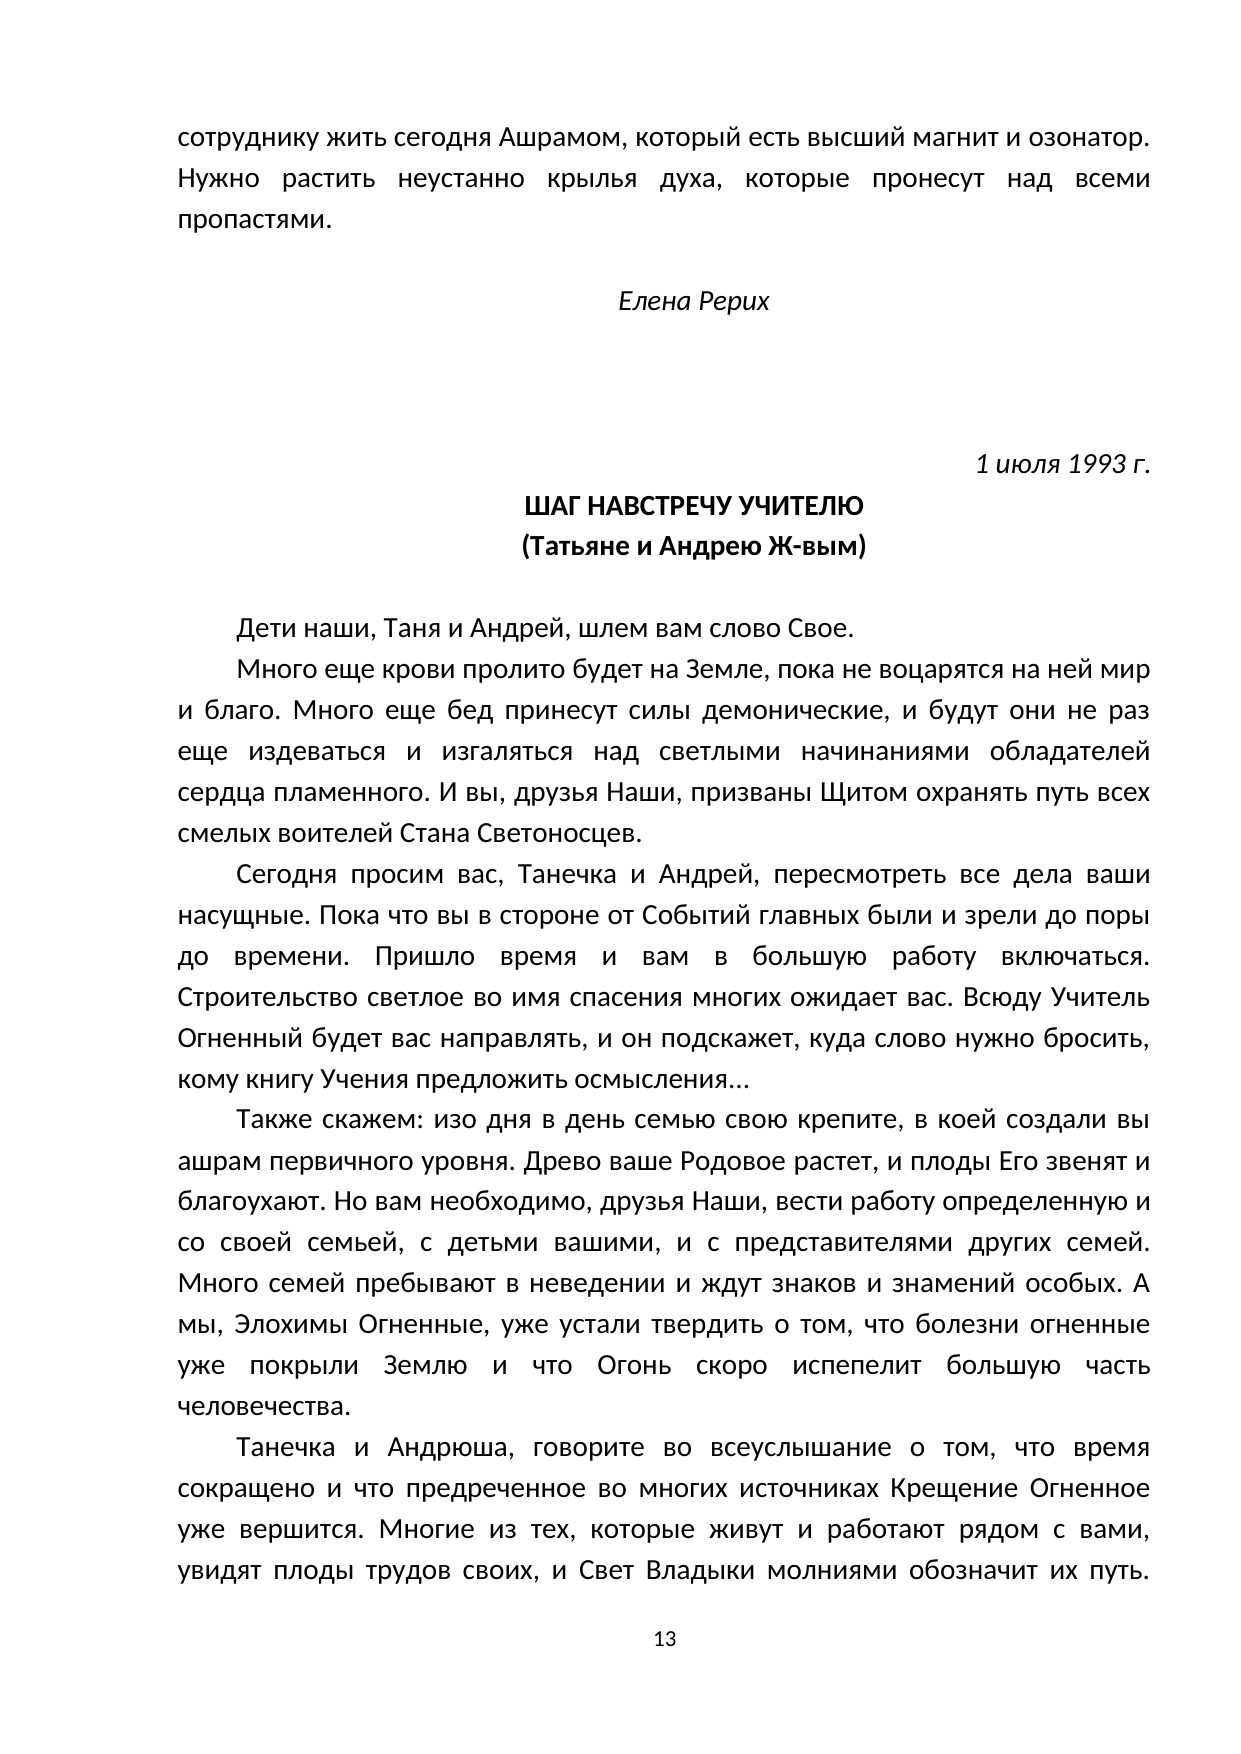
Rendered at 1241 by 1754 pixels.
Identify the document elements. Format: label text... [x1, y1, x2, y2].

text Много еще крови пролито будет на Земле, пока не воцарятся на ней мир и благо. Много еще бед принесут силы демонические, и будут они не раз еще издеваться и изгаляться над светлыми начинаниями обладателей сердца пламенного. И вы, друзья Наши, призваны Щитом охранять путь всех смелых воителей Стана Светоносцев. [177, 650, 1152, 850]
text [177, 118, 1152, 236]
text (Татьяне и Андрею Ж-вым) [177, 527, 1152, 563]
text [177, 1428, 1152, 1587]
text 1 июля 1993 г. [177, 446, 1152, 481]
text ШАГ НАВСТРЕЧУ УЧИТЕЛЮ [177, 487, 1152, 522]
text Елена Рерих [177, 282, 1152, 317]
text Сегодня просим вас, Танечка и Андрей, пересмотреть все дела ваши насущные. Пока что вы в стороне от Событий главных были и зрели до поры до времени. Пришло время и вам в большую работу включаться. Строительство светлое во имя спасения многих ожидает вас. Всюду Учитель Огненный будет вас направлять, и он подскажет, куда слово нужно бросить, кому книгу Учения предложить осмысления... [177, 855, 1152, 1095]
text Дети наши, Таня и Андрей, шлем вам слово Свое. [177, 609, 1152, 645]
text Также скажем: изо дня в день семью свою крепите, в коей создали вы ашрам первичного уровня. Древо ваше Родовое растет, и плоды Его звенят и благоухают. Но вам необходимо, друзья Наши, вести работу определенную и со своей семьей, с детьми вашими, и с представителями других семей. Много семей пребывают в неведении и ждут знаков и знамений особых. А мы, Элохимы Огненные, уже устали твердить о том, что болезни огненные уже покрыли Землю и что Огонь скоро испепелит большую часть человечества. [177, 1101, 1152, 1423]
